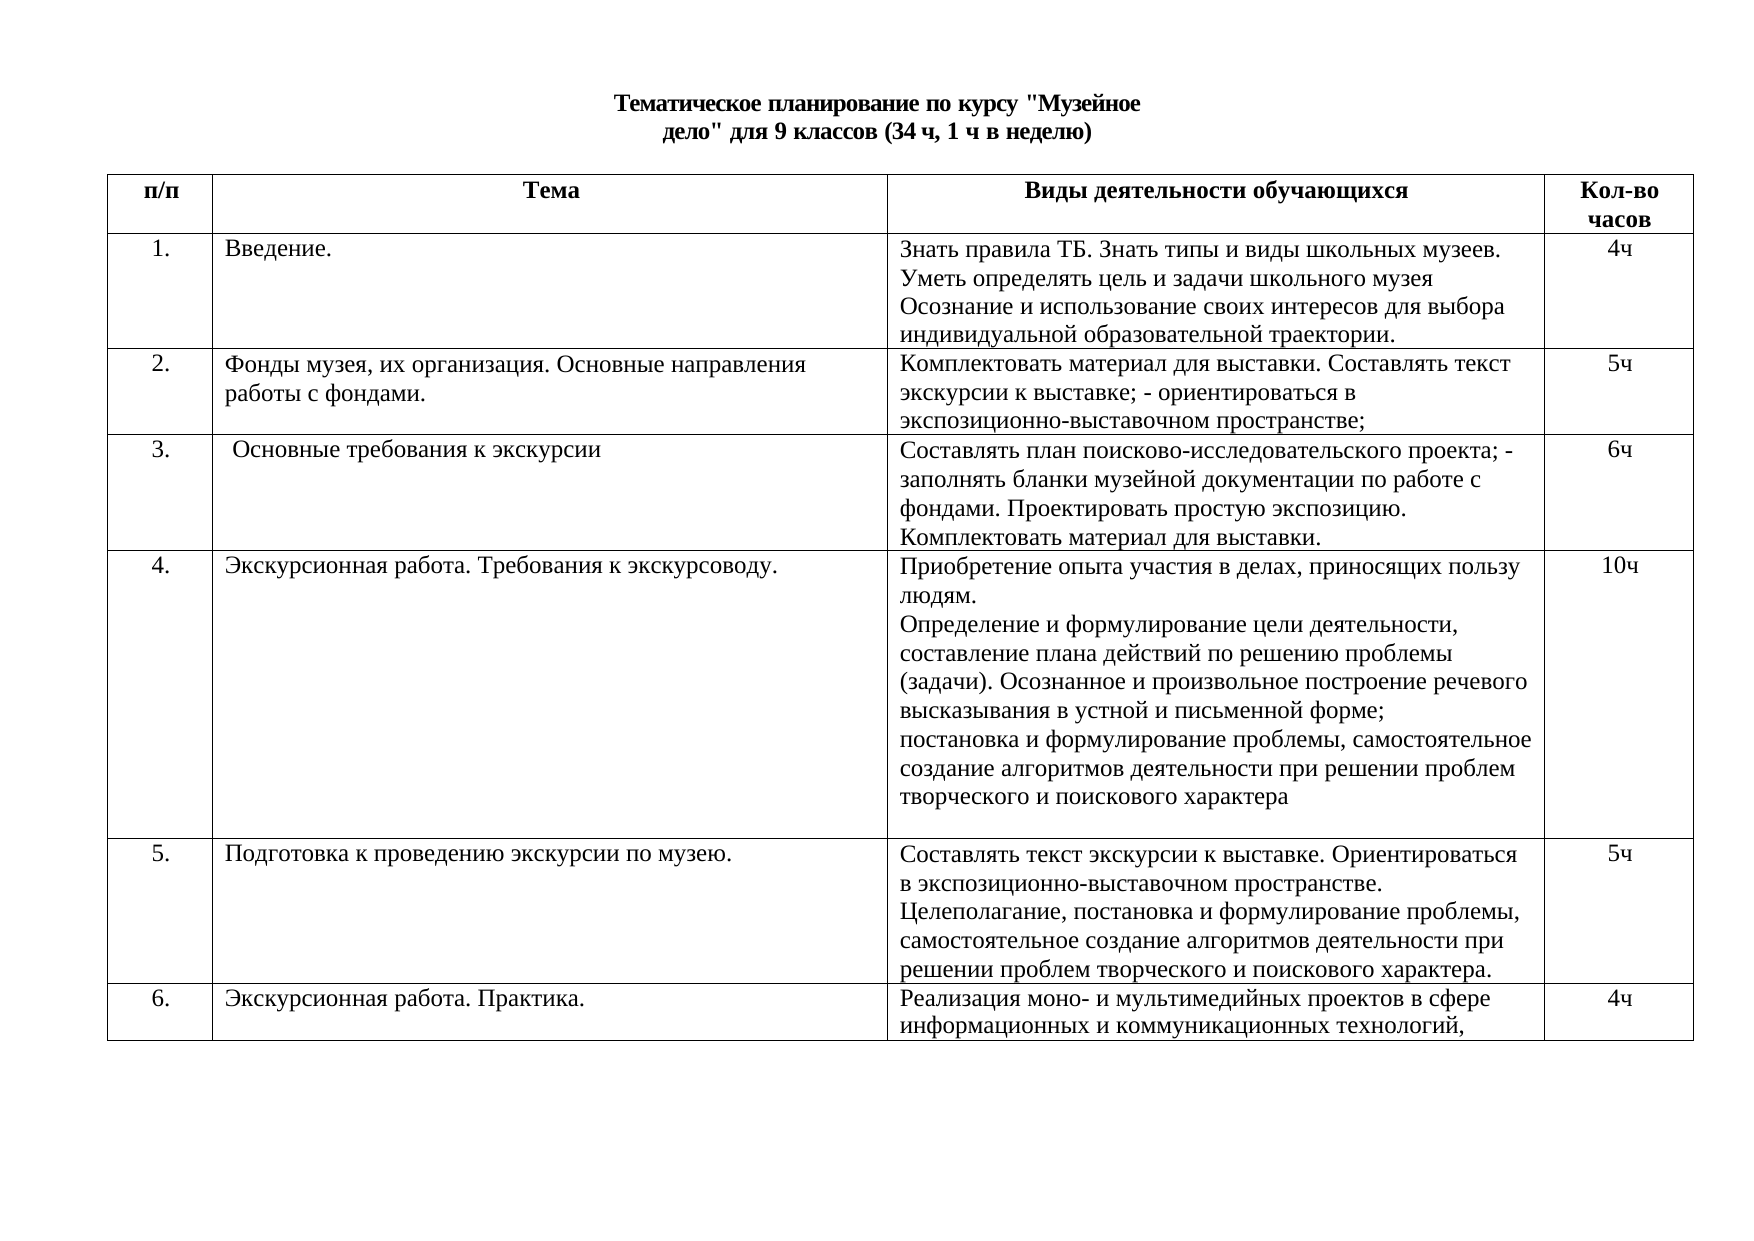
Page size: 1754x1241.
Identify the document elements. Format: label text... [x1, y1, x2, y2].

table_cell 3. [108, 435, 212, 550]
table_cell Экскурсионная работа. Требования к экскурсоводу. [213, 551, 887, 838]
table_header Виды деятельности обучающихся [888, 175, 1544, 233]
table_header Тема [213, 175, 887, 233]
table_cell Комплектовать материал для выставки. Составлять текст экскурсии к выставке; - ориентироваться в экспозиционно-выставочном пространстве; [888, 349, 1544, 434]
table_cell 2. [108, 349, 212, 434]
table_cell Фонды музея, их организация. Основные направления работы с фондами. [213, 349, 887, 434]
table_cell Основные требования к экскурсии [213, 435, 887, 550]
table_cell Приобретение опыта участия в делах, приносящих пользу людям. Определение и формулирование цели деятельности, составление плана действий по решению проблемы (задачи). Осознанное и произвольное построение речевого высказывания в устной и письменной форме; постановка и формулирование проблемы, самостоятельное создание алгоритмов деятельности при решении проблем творческого и поискового характера [888, 551, 1544, 838]
table_cell Подготовка к проведению экскурсии по музею. [213, 839, 887, 983]
table_cell 4. [108, 551, 212, 838]
table_cell Составлять план поисково-исследовательского проекта; - заполнять бланки музейной документации по работе с фондами. Проектировать простую экспозицию. Комплектовать материал для выставки. [888, 435, 1544, 550]
table_header Кол-во часов [1545, 175, 1693, 233]
table_cell 6ч [1545, 435, 1693, 550]
table_cell 6. [108, 984, 212, 1040]
table_cell 10ч [1545, 551, 1693, 838]
table_cell Составлять текст экскурсии к выставке. Ориентироваться в экспозиционно-выставочном пространстве. Целеполагание, постановка и формулирование проблемы, самостоятельное создание алгоритмов деятельности при решении проблем творческого и поискового характера. [888, 839, 1544, 983]
table_header п/п [108, 175, 212, 233]
subtitle Тематическое планирование по курсу "Музейное дело" для 9 классов (34 ч, 1 ч в неделю) [588, 88, 1167, 145]
table_cell 4ч [1545, 234, 1693, 348]
table_cell Введение. [213, 234, 887, 348]
table_cell 5ч [1545, 349, 1693, 434]
table_cell 5. [108, 839, 212, 983]
table_cell Знать правила ТБ. Знать типы и виды школьных музеев. Уметь определять цель и задачи школьного музея Осознание и использование своих интересов для выбора индивидуальной образовательной траектории. [888, 234, 1544, 348]
table_cell Реализация моно- и мультимедийных проектов в сфере информационных и коммуникационных технологий, [888, 984, 1544, 1040]
table_cell 4ч [1545, 984, 1693, 1040]
table_cell 5ч [1545, 839, 1693, 983]
table_cell 1. [108, 234, 212, 348]
table_cell Экскурсионная работа. Практика. [213, 984, 887, 1040]
